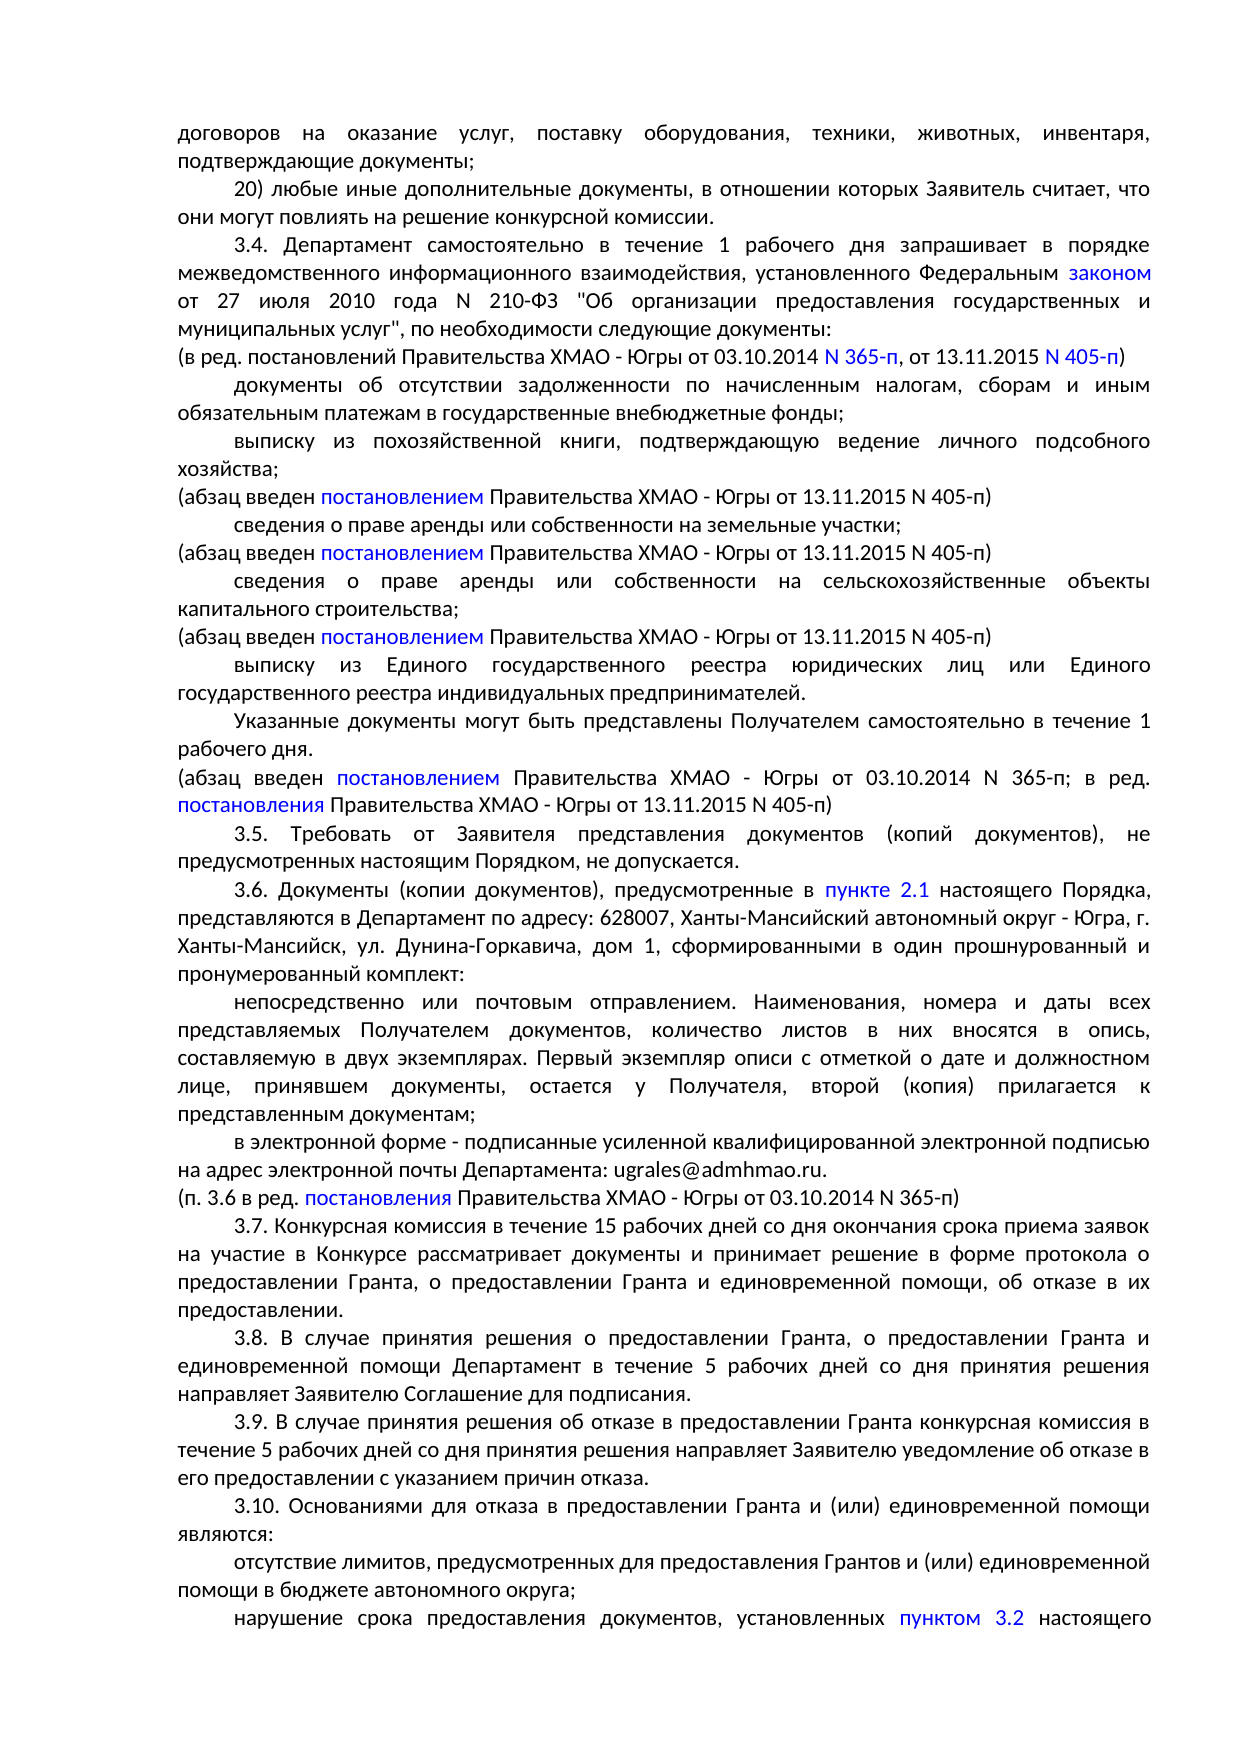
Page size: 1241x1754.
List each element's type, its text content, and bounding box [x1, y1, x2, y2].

text Указанные документы могут быть представлены Получателем самостоятельно в течение 1 рабочего дня. [177, 707, 1152, 763]
text непосредственно или почтовым отправлением. Наименования, номера и даты всех представляемых Получателем документов, количество листов в них вносятся в опись, составляемую в двух экземплярах. Первый экземпляр описи с отметкой о дате и должностном лице, принявшем документы, остается у Получателя, второй (копия) прилагается к представленным документам; [177, 987, 1152, 1127]
text отсутствие лимитов, предусмотренных для предоставления Грантов и (или) единовременной помощи в бюджете автономного округа; [177, 1547, 1152, 1603]
text в электронной форме - подписанные усиленной квалифицированной электронной подписью на адрес электронной почты Департамента: ugrales@admhmao.ru. [177, 1127, 1152, 1183]
text 3.6. Документы (копии документов), предусмотренные в пункте 2.1 настоящего Порядка, представляются в Департамент по адресу: 628007, Ханты-Мансийский автономный округ - Югра, г. Ханты-Мансийск, ул. Дунина-Горкавича, дом 1, сформированными в один прошнурованный и пронумерованный комплект: [177, 875, 1152, 987]
text 3.8. В случае принятия решения о предоставлении Гранта, о предоставлении Гранта и единовременной помощи Департамент в течение 5 рабочих дней со дня принятия решения направляет Заявителю Соглашение для подписания. [177, 1323, 1152, 1407]
text сведения о праве аренды или собственности на земельные участки; [177, 510, 1152, 538]
text (абзац введен постановлением Правительства ХМАО - Югры от 13.11.2015 N 405-п) [177, 538, 1152, 566]
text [177, 1603, 1152, 1631]
text 3.9. В случае принятия решения об отказе в предоставлении Гранта конкурсная комиссия в течение 5 рабочих дней со дня принятия решения направляет Заявителю уведомление об отказе в его предоставлении с указанием причин отказа. [177, 1407, 1152, 1491]
text (абзац введен постановлением Правительства ХМАО - Югры от 03.10.2014 N 365-п; в ред. постановления Правительства ХМАО - Югры от 13.11.2015 N 405-п) [177, 763, 1152, 819]
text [177, 118, 1152, 174]
text 20) любые иные дополнительные документы, в отношении которых Заявитель считает, что они могут повлиять на решение конкурсной комиссии. [177, 174, 1152, 230]
text документы об отсутствии задолженности по начисленным налогам, сборам и иным обязательным платежам в государственные внебюджетные фонды; [177, 370, 1152, 426]
text (абзац введен постановлением Правительства ХМАО - Югры от 13.11.2015 N 405-п) [177, 622, 1152, 651]
text выписку из Единого государственного реестра юридических лиц или Единого государственного реестра индивидуальных предпринимателей. [177, 651, 1152, 707]
text 3.10. Основаниями для отказа в предоставлении Гранта и (или) единовременной помощи являются: [177, 1491, 1152, 1547]
text (в ред. постановлений Правительства ХМАО - Югры от 03.10.2014 N 365-п, от 13.11.2015 N 405-п) [177, 342, 1152, 370]
text 3.5. Требовать от Заявителя представления документов (копий документов), не предусмотренных настоящим Порядком, не допускается. [177, 819, 1152, 875]
text сведения о праве аренды или собственности на сельскохозяйственные объекты капитального строительства; [177, 566, 1152, 622]
text 3.7. Конкурсная комиссия в течение 15 рабочих дней со дня окончания срока приема заявок на участие в Конкурсе рассматривает документы и принимает решение в форме протокола о предоставлении Гранта, о предоставлении Гранта и единовременной помощи, об отказе в их предоставлении. [177, 1211, 1152, 1323]
text (абзац введен постановлением Правительства ХМАО - Югры от 13.11.2015 N 405-п) [177, 482, 1152, 510]
text 3.4. Департамент самостоятельно в течение 1 рабочего дня запрашивает в порядке межведомственного информационного взаимодействия, установленного Федеральным законом от 27 июля 2010 года N 210-ФЗ "Об организации предоставления государственных и муниципальных услуг", по необходимости следующие документы: [177, 230, 1152, 342]
text выписку из похозяйственной книги, подтверждающую ведение личного подсобного хозяйства; [177, 426, 1152, 482]
text (п. 3.6 в ред. постановления Правительства ХМАО - Югры от 03.10.2014 N 365-п) [177, 1183, 1152, 1211]
